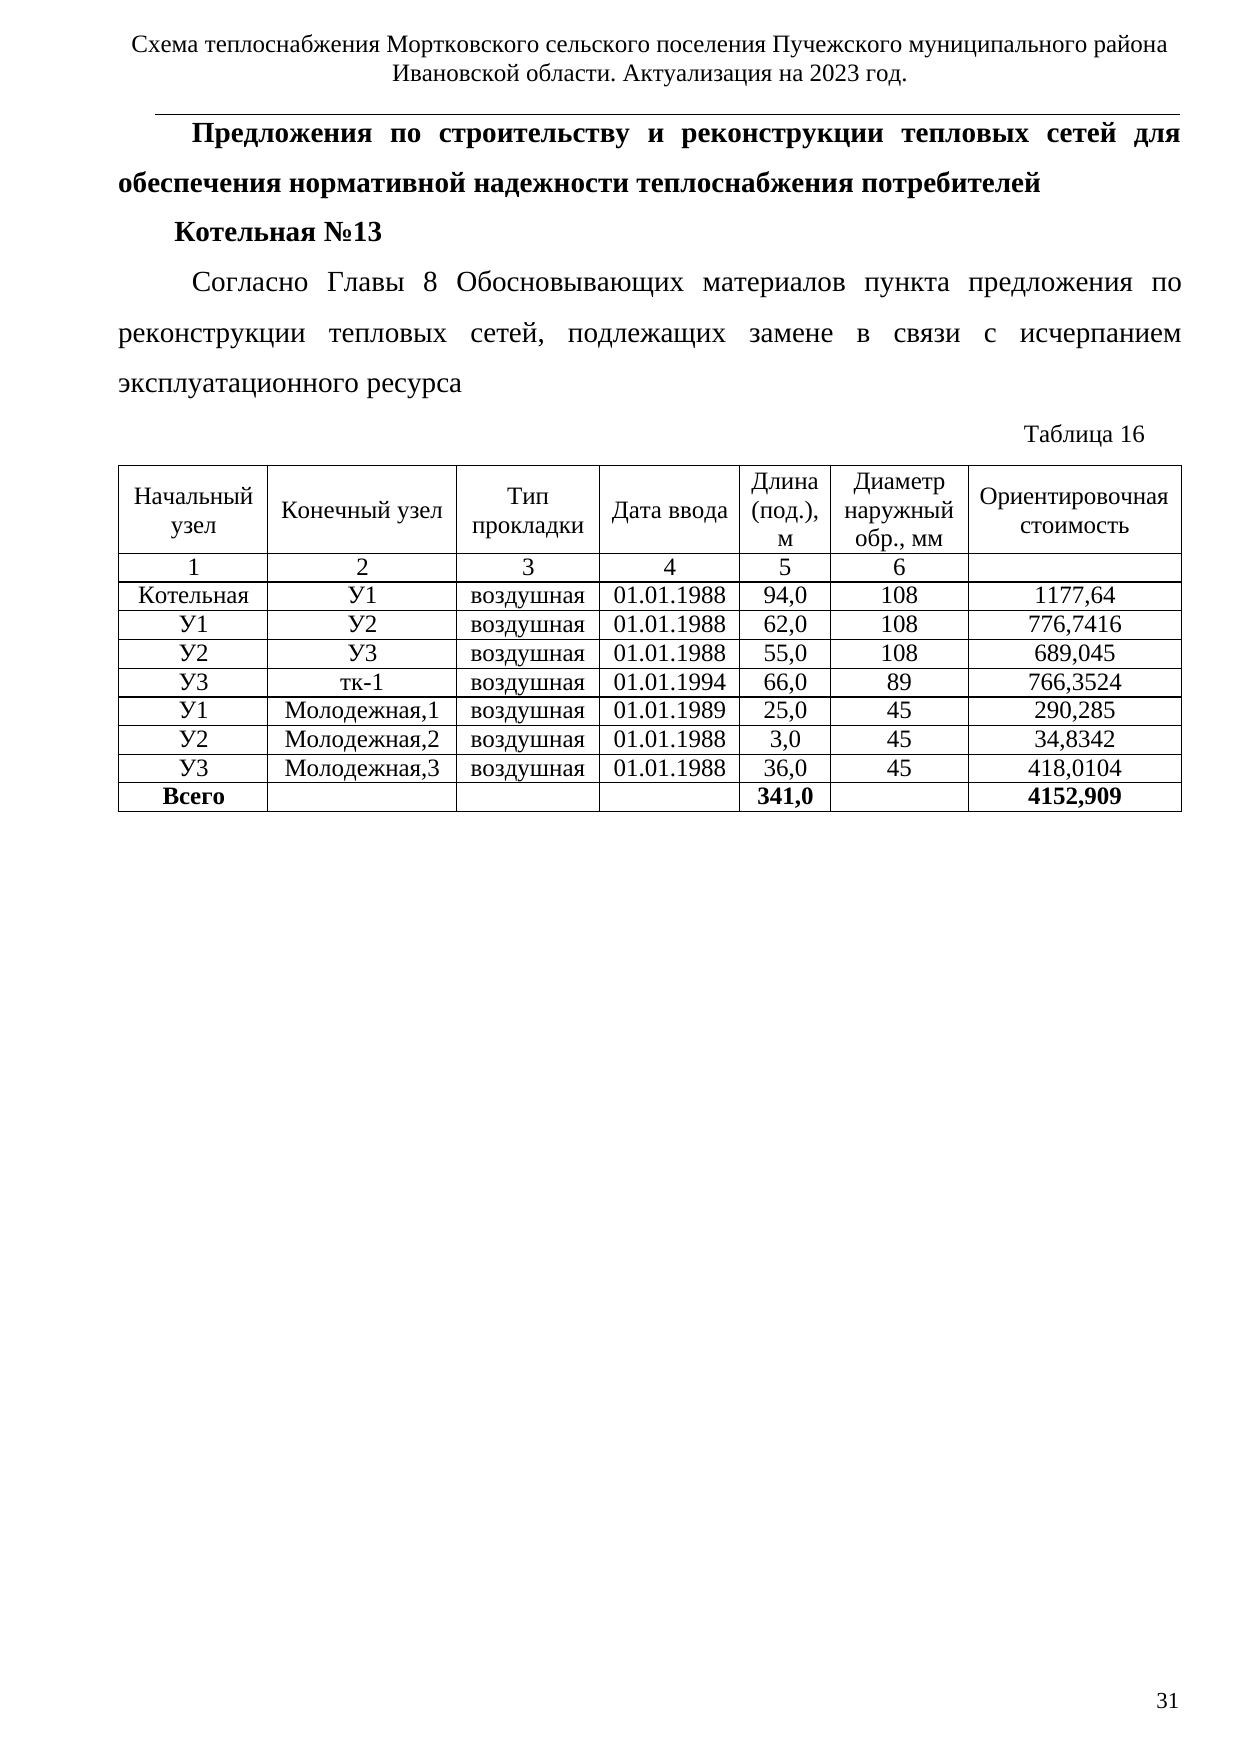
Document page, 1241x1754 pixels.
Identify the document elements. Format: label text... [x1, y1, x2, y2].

table_cell 6 [831, 554, 968, 581]
table_cell 01.01.1988 [600, 611, 739, 639]
table_cell 3 [457, 554, 599, 581]
table_cell 689,045 [969, 640, 1181, 667]
table_cell У1 [119, 611, 267, 639]
table_cell 766,3524 [969, 669, 1181, 696]
table_cell [268, 783, 456, 811]
table_cell Котельная [119, 583, 267, 610]
table_cell 66,0 [740, 669, 830, 696]
table_header Ориентировочная стоимость [969, 466, 1181, 553]
table_cell 2 [268, 554, 456, 581]
table_header Длина (под.), м [740, 466, 830, 553]
table_cell 94,0 [740, 583, 830, 610]
table_cell 45 [831, 755, 968, 782]
table_cell У2 [119, 640, 267, 667]
table_cell 418,0104 [969, 755, 1181, 782]
table_cell Всего [119, 783, 267, 811]
table_cell 89 [831, 669, 968, 696]
table_cell 290,285 [969, 698, 1181, 725]
text Таблица 16 [106, 419, 1144, 448]
table_cell 45 [831, 698, 968, 725]
table_header Тип прокладки [457, 466, 599, 553]
table_cell 45 [831, 726, 968, 754]
table_cell У3 [268, 640, 456, 667]
table_header Конечный узел [268, 466, 456, 553]
table_header Дата ввода [600, 466, 739, 553]
table_cell [600, 783, 739, 811]
table_cell 108 [831, 611, 968, 639]
table_cell 36,0 [740, 755, 830, 782]
table_cell воздушная [457, 583, 599, 610]
table_cell 108 [831, 640, 968, 667]
table_cell 55,0 [740, 640, 830, 667]
table_cell [969, 554, 1181, 581]
table_cell 01.01.1994 [600, 669, 739, 696]
table_cell воздушная [457, 640, 599, 667]
table_cell тк-1 [268, 669, 456, 696]
table_cell 01.01.1988 [600, 726, 739, 754]
table_cell 4152,909 [969, 783, 1181, 811]
table_cell У3 [119, 669, 267, 696]
text Согласно Главы 8 Обосновывающих материалов пункта предложения по реконструкции тепловых сетей, подлежащих замене в связи с исчерпанием эксплуатационного ресурса [118, 264, 1182, 398]
table_cell У2 [119, 726, 267, 754]
table_cell Молодежная,1 [268, 698, 456, 725]
table_cell 34,8342 [969, 726, 1181, 754]
table_cell воздушная [457, 611, 599, 639]
table_cell У2 [268, 611, 456, 639]
text Предложения по строительству и реконструкции тепловых сетей для обеспечения нормативной надежности теплоснабжения потребителей [118, 115, 1181, 198]
table_cell 01.01.1988 [600, 583, 739, 610]
table_cell воздушная [457, 698, 599, 725]
table_cell 01.01.1988 [600, 755, 739, 782]
table_cell воздушная [457, 755, 599, 782]
table_cell 1177,64 [969, 583, 1181, 610]
table_cell воздушная [457, 726, 599, 754]
table_cell 25,0 [740, 698, 830, 725]
text Котельная №13 [174, 214, 1194, 248]
table_cell Молодежная,2 [268, 726, 456, 754]
table_cell 01.01.1989 [600, 698, 739, 725]
table_cell У1 [268, 583, 456, 610]
table_cell 01.01.1988 [600, 640, 739, 667]
table_cell У3 [119, 755, 267, 782]
table_cell 5 [740, 554, 830, 581]
table_cell 341,0 [740, 783, 830, 811]
table_header Начальный узел [119, 466, 267, 553]
table_cell [831, 783, 968, 811]
table_cell 62,0 [740, 611, 830, 639]
table_cell [457, 783, 599, 811]
table_cell 4 [600, 554, 739, 581]
table_cell 1 [119, 554, 267, 581]
table_cell 108 [831, 583, 968, 610]
table_cell 3,0 [740, 726, 830, 754]
table_cell Молодежная,3 [268, 755, 456, 782]
table_cell У1 [119, 698, 267, 725]
table_header Диаметр наружный обр., мм [831, 466, 968, 553]
table_cell воздушная [457, 669, 599, 696]
table_cell 776,7416 [969, 611, 1181, 639]
